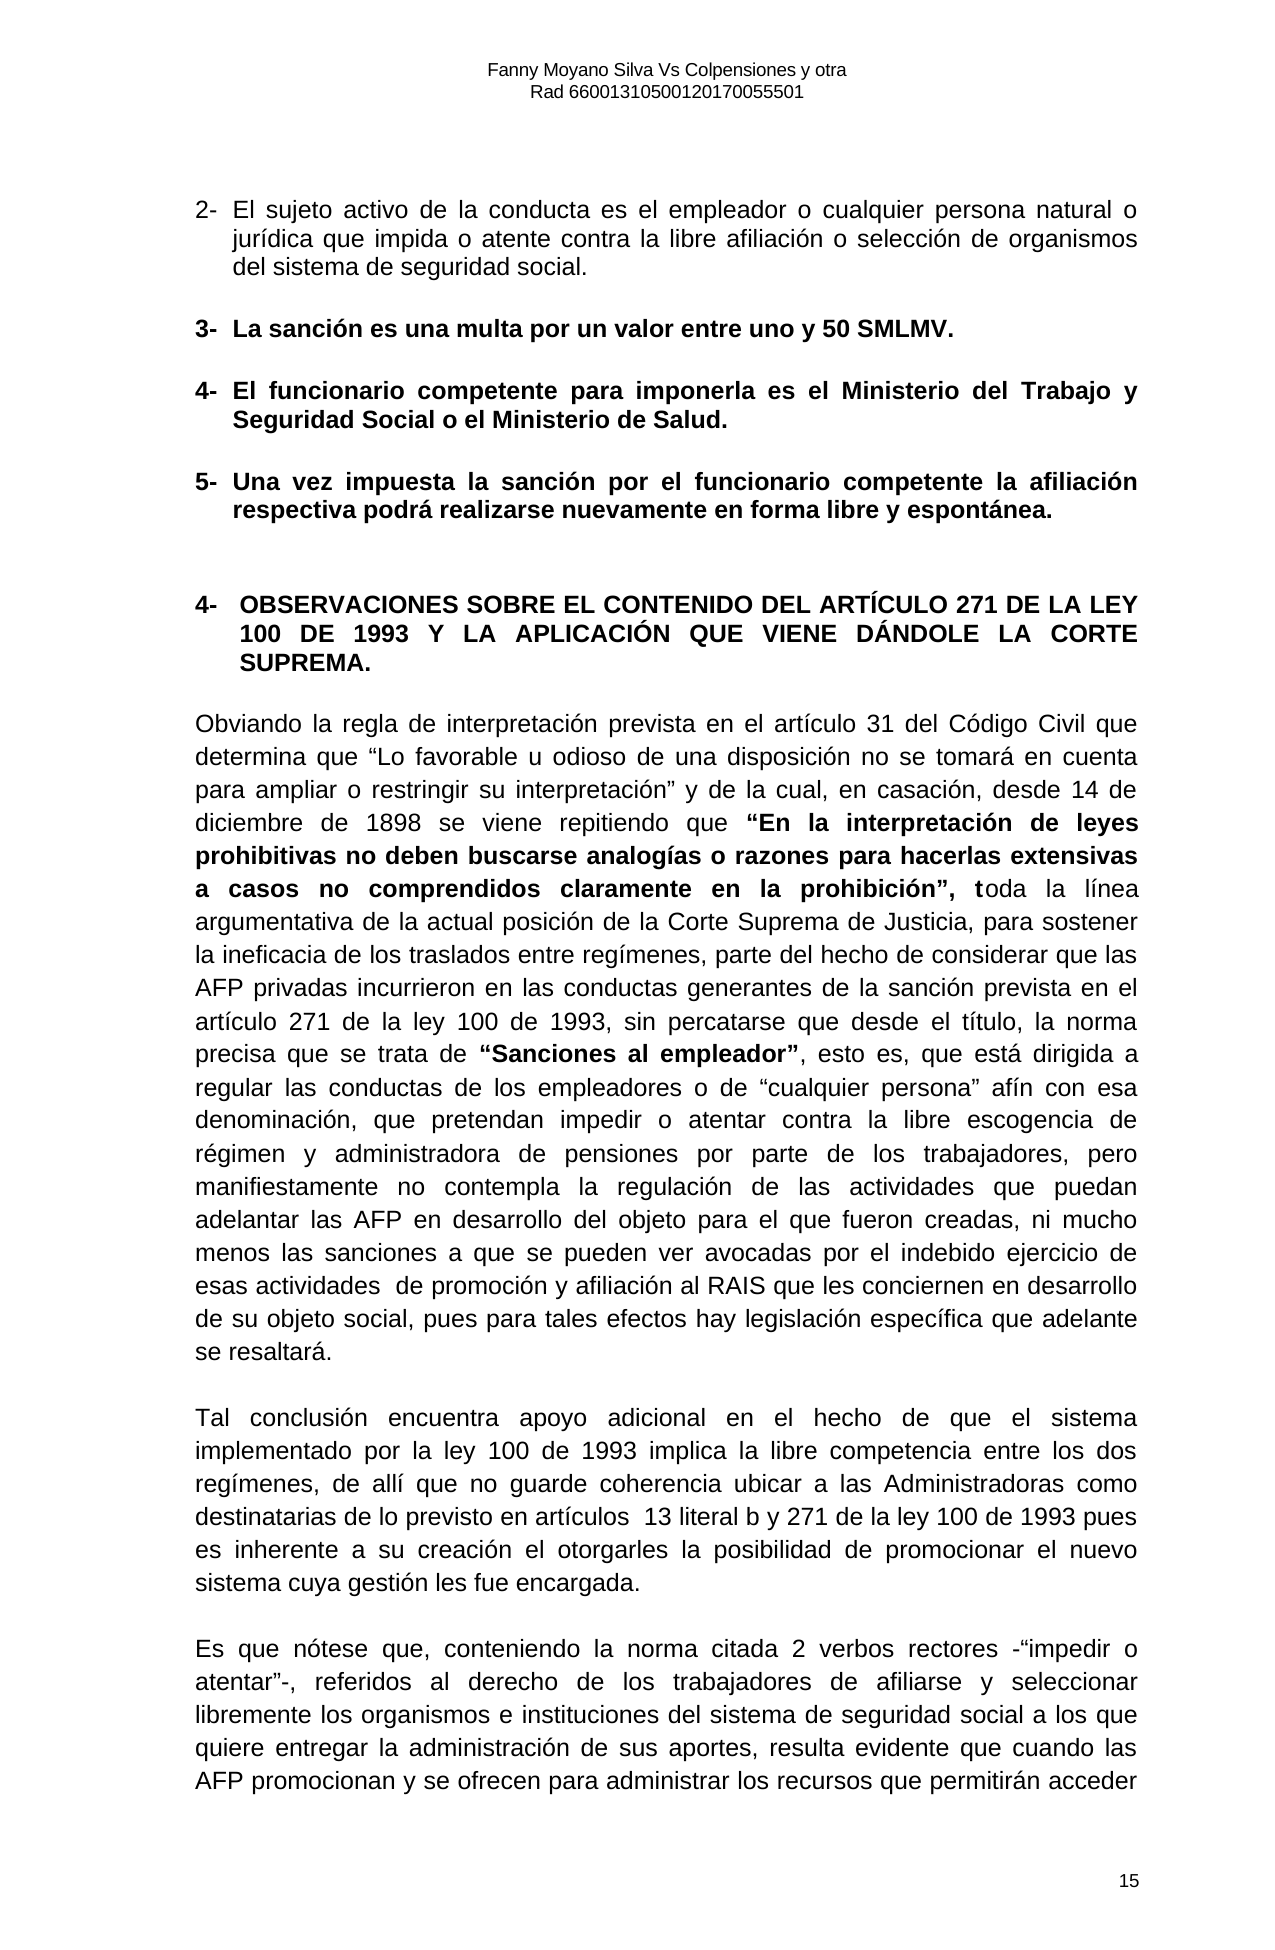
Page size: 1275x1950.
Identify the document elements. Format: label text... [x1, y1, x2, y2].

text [195, 1634, 1139, 1795]
list El sujeto activo de la conducta es el empleador o cualquier persona natural o jurídica que impida o atente contra la libre afiliación o selección de organismos del sistema de seguridad social. [195, 195, 1139, 281]
text Obviando la regla de interpretación prevista en el artículo 31 del Código Civil que determina que “Lo favorable u odioso de una disposición no se tomará en cuenta para ampliar o restringir su interpretación” y de la cual, en casación, desde 14 de diciembre de 1898 se viene repitiendo que “En la interpretación de leyes prohibitivas no deben buscarse analogías o razones para hacerlas extensivas a casos no comprendidos claramente en la prohibición”, toda la línea argumentativa de la actual posición de la Corte Suprema de Justicia, para sostener la ineficacia de los traslados entre regímenes, parte del hecho de considerar que las AFP privadas incurrieron en las conductas generantes de la sanción prevista en el artículo 271 de la ley 100 de 1993, sin percatarse que desde el título, la norma precisa que se trata de “Sanciones al empleador”, esto es, que está dirigida a regular las conductas de los empleadores o de “cualquier persona” afín con esa denominación, que pretendan impedir o atentar contra la libre escogencia de régimen y administradora de pensiones por parte de los trabajadores, pero manifiestamente no contempla la regulación de las actividades que puedan adelantar las AFP en desarrollo del objeto para el que fueron creadas, ni mucho menos las sanciones a que se pueden ver avocadas por el indebido ejercicio de esas actividades de promoción y afiliación al RAIS que les conciernen en desarrollo de su objeto social, pues para tales efectos hay legislación específica que adelante se resaltará. [195, 709, 1139, 1365]
list Una vez impuesta la sanción por el funcionario competente la afiliación respectiva podrá realizarse nuevamente en forma libre y espontánea. [195, 466, 1139, 524]
list El funcionario competente para imponerla es el Ministerio del Trabajo y Seguridad Social o el Ministerio de Salud. [195, 376, 1139, 433]
list La sanción es una multa por un valor entre uno y 50 SMLMV. [195, 314, 1139, 343]
list OBSERVACIONES SOBRE EL CONTENIDO DEL ARTÍCULO 271 DE LA LEY 100 DE 1993 Y LA APLICACIÓN QUE VIENE DÁNDOLE LA CORTE SUPREMA. [195, 590, 1139, 676]
text Tal conclusión encuentra apoyo adicional en el hecho de que el sistema implementado por la ley 100 de 1993 implica la libre competencia entre los dos regímenes, de allí que no guarde coherencia ubicar a las Administradoras como destinatarias de lo previsto en artículos 13 literal b y 271 de la ley 100 de 1993 pues es inherente a su creación el otorgarles la posibilidad de promocionar el nuevo sistema cuya gestión les fue encargada. [195, 1403, 1139, 1597]
